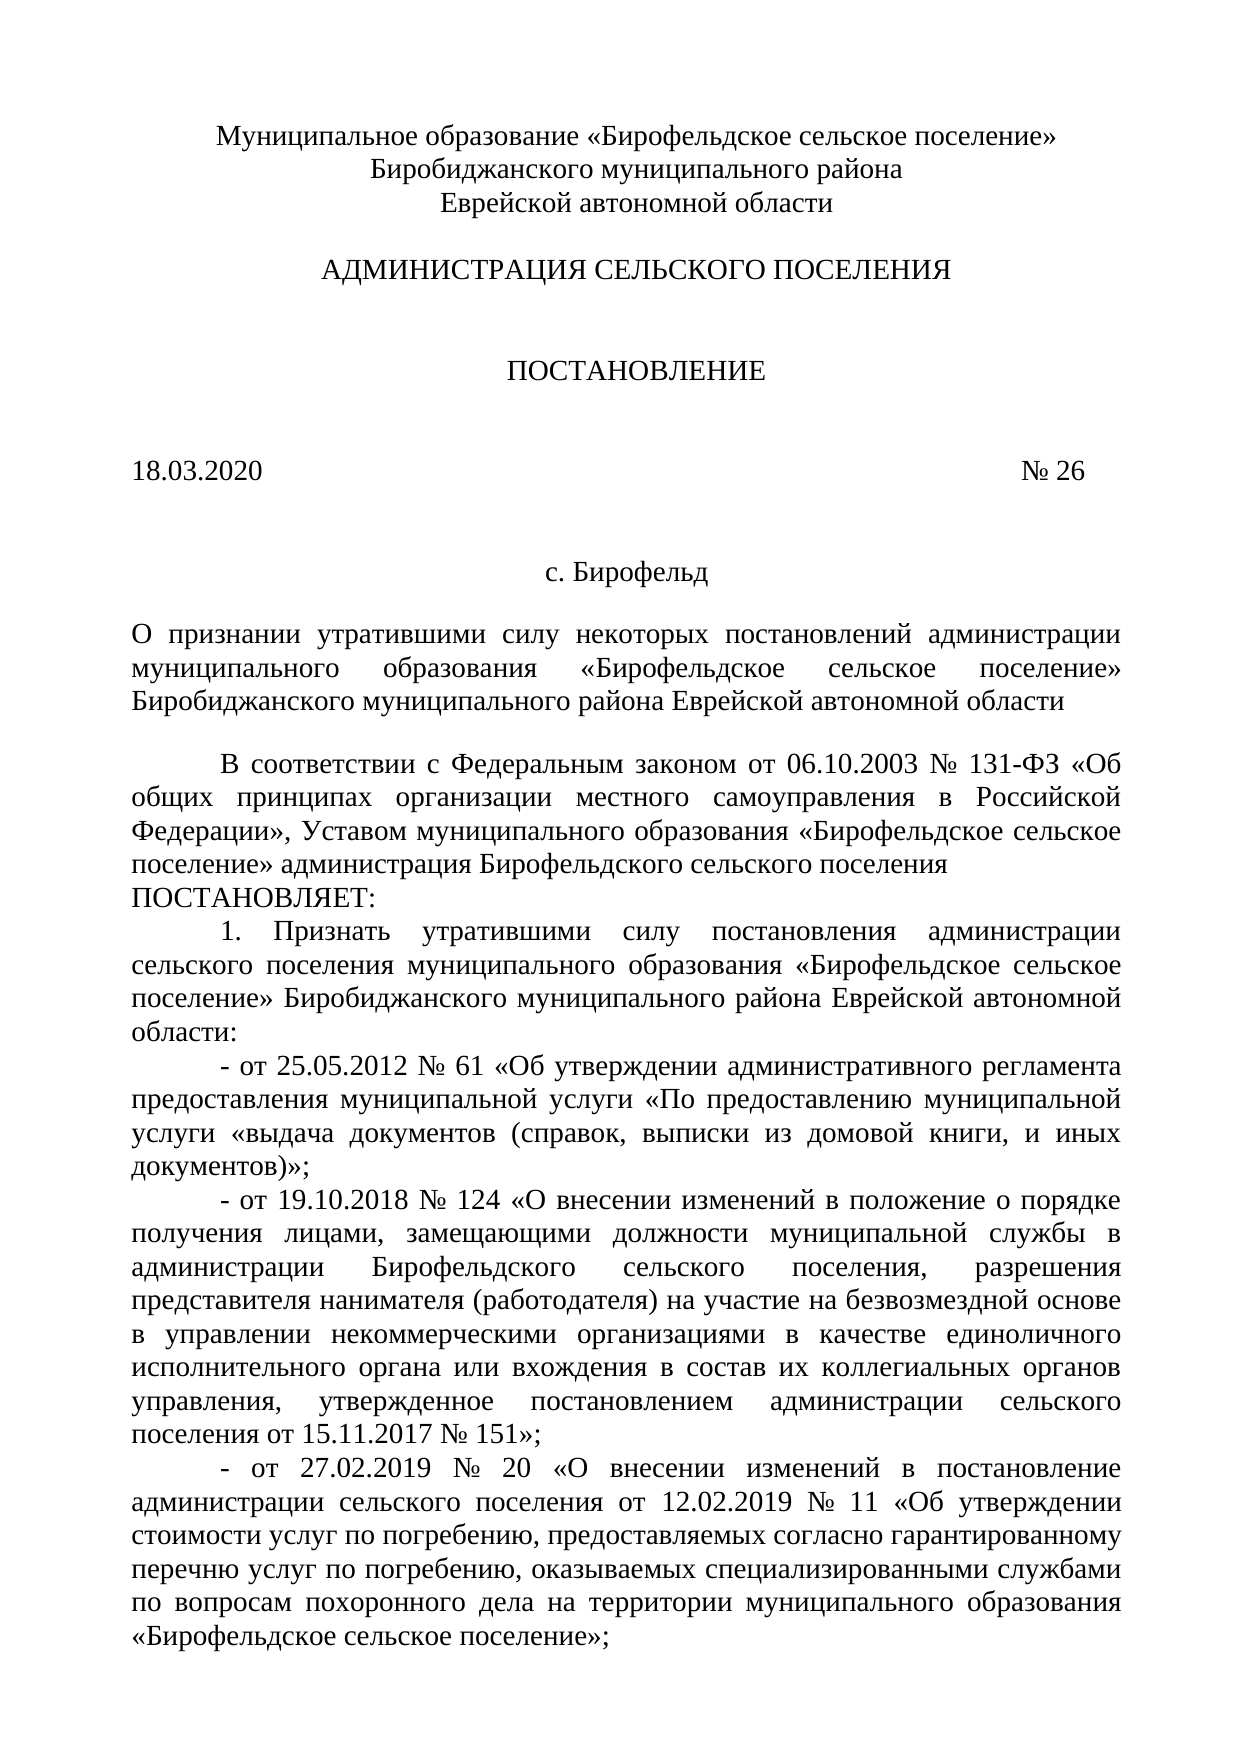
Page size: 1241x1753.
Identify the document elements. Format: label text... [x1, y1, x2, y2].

text В соответствии с Федеральным законом от 06.10.2003 № 131-ФЗ «Об общих принципах организации местного самоуправления в Российской Федерации», Уставом муниципального образования «Бирофельдское сельское поселение» администрация Бирофельдского сельского поселения [131, 746, 1122, 880]
title О признании утратившими силу некоторых постановлений администрации муниципального образования «Бирофельдское сельское поселение» Биробиджанского муниципального района Еврейской автономной области [131, 616, 1122, 717]
text ПОСТАНОВЛЕНИЕ [131, 353, 1141, 386]
text с. Бирофельд [131, 554, 1122, 588]
text 18.03.2020 № 26 [131, 453, 1122, 487]
title 1. Признать утратившими силу постановления администрации сельского поселения муниципального образования «Бирофельдское сельское поселение» Биробиджанского муниципального района Еврейской автономной области: [131, 913, 1122, 1048]
text ПОСТАНОВЛЯЕТ: [131, 880, 1122, 913]
text Муниципальное образование «Бирофельдское сельское поселение» [131, 118, 1141, 152]
text Биробиджанского муниципального района [131, 152, 1141, 185]
text - от 25.05.2012 № 61 «Об утверждении административного регламента предоставления муниципальной услуги «По предоставлению муниципальной услуги «выдача документов (справок, выписки из домовой книги, и иных документов)»; [131, 1048, 1122, 1182]
text - от 19.10.2018 № 124 «О внесении изменений в положение о порядке получения лицами, замещающими должности муниципальной службы в администрации Бирофельдского сельского поселения, разрешения представителя нанимателя (работодателя) на участие на безвозмездной основе в управлении некоммерческими организациями в качестве единоличного исполнительного органа или вхождения в состав их коллегиальных органов управления, утвержденное постановлением администрации сельского поселения от 15.11.2017 № 151»; [131, 1182, 1122, 1450]
text Еврейской автономной области [131, 185, 1141, 219]
text - от 27.02.2019 № 20 «О внесении изменений в постановление администрации сельского поселения от 12.02.2019 № 11 «Об утверждении стоимости услуг по погребению, предоставляемых согласно гарантированному перечню услуг по погребению, оказываемых специализированными службами по вопросам похоронного дела на территории муниципального образования «Бирофельдское сельское поселение»; [131, 1450, 1122, 1651]
text АДМИНИСТРАЦИЯ СЕЛЬСКОГО ПОСЕЛЕНИЯ [131, 252, 1141, 286]
